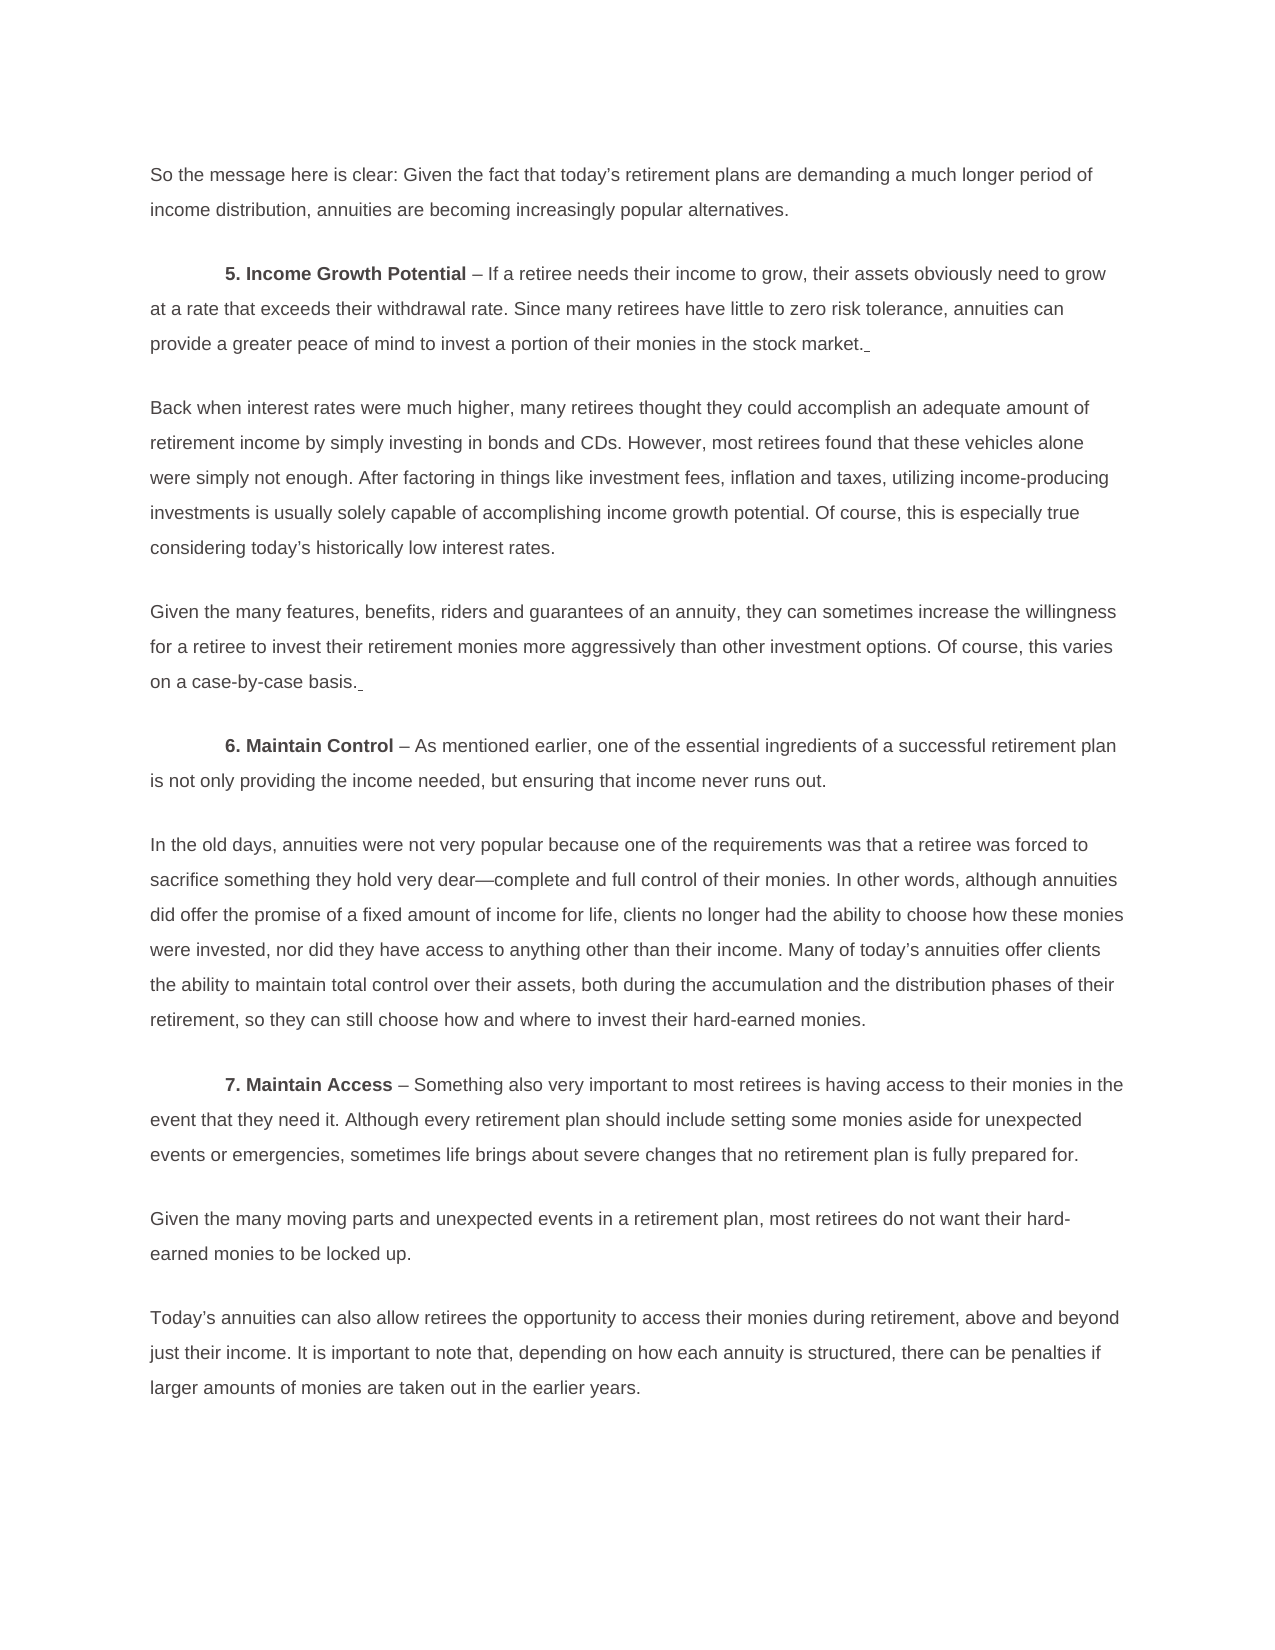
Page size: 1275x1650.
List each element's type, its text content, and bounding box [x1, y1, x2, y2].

text Back when interest rates were much higher, many retirees thought they could accomplish an adequate amount of retirement income by simply investing in bonds and CDs. However, most retirees found that these vehicles alone were simply not enough. After factoring in things like investment fees, inflation and taxes, utilizing income-producing investments is usually solely capable of accomplishing income growth potential. Of course, this is especially true considering today’s historically low interest rates. [150, 383, 1125, 558]
text 5. Income Growth Potential – If a retiree needs their income to grow, their assets obviously need to grow at a rate that exceeds their withdrawal rate. Since many retirees have little to zero risk tolerance, annuities can provide a greater peace of mind to invest a portion of their monies in the stock market. [150, 249, 1125, 354]
text 6. Maintain Control – As mentioned earlier, one of the essential ingredients of a successful retirement plan is not only providing the income needed, but ensuring that income never runs out. [150, 722, 1125, 792]
text Given the many features, benefits, riders and guarantees of an annuity, they can sometimes increase the willingness for a retiree to invest their retirement monies more aggressively than other investment options. Of course, this varies on a case-by-case basis. [150, 587, 1125, 692]
text 7. Maintain Access – Something also very important to most retirees is having access to their monies in the event that they need it. Although every retirement plan should include setting some monies aside for unexpected events or emergencies, sometimes life brings about severe changes that no retirement plan is fully prepared for. [150, 1060, 1125, 1165]
text So the message here is clear: Given the fact that today’s retirement plans are demanding a much longer period of income distribution, annuities are becoming increasingly popular alternatives. [150, 150, 1125, 220]
text In the old days, annuities were not very popular because one of the requirements was that a retiree was forced to sacrifice something they hold very dear—complete and full control of their monies. In other words, although annuities did offer the promise of a fixed amount of income for life, clients no longer had the ability to choose how these monies were invested, nor did they have access to anything other than their income. Many of today’s annuities offer clients the ability to maintain total control over their assets, both during the accumulation and the distribution phases of their retirement, so they can still choose how and where to invest their hard-earned monies. [150, 821, 1125, 1031]
text Today’s annuities can also allow retirees the opportunity to access their monies during retirement, above and beyond just their income. It is important to note that, depending on how each annuity is structured, there can be penalties if larger amounts of monies are taken out in the earlier years. [150, 1293, 1125, 1398]
text Given the many moving parts and unexpected events in a retirement plan, most retirees do not want their hard-earned monies to be locked up. [150, 1194, 1125, 1264]
